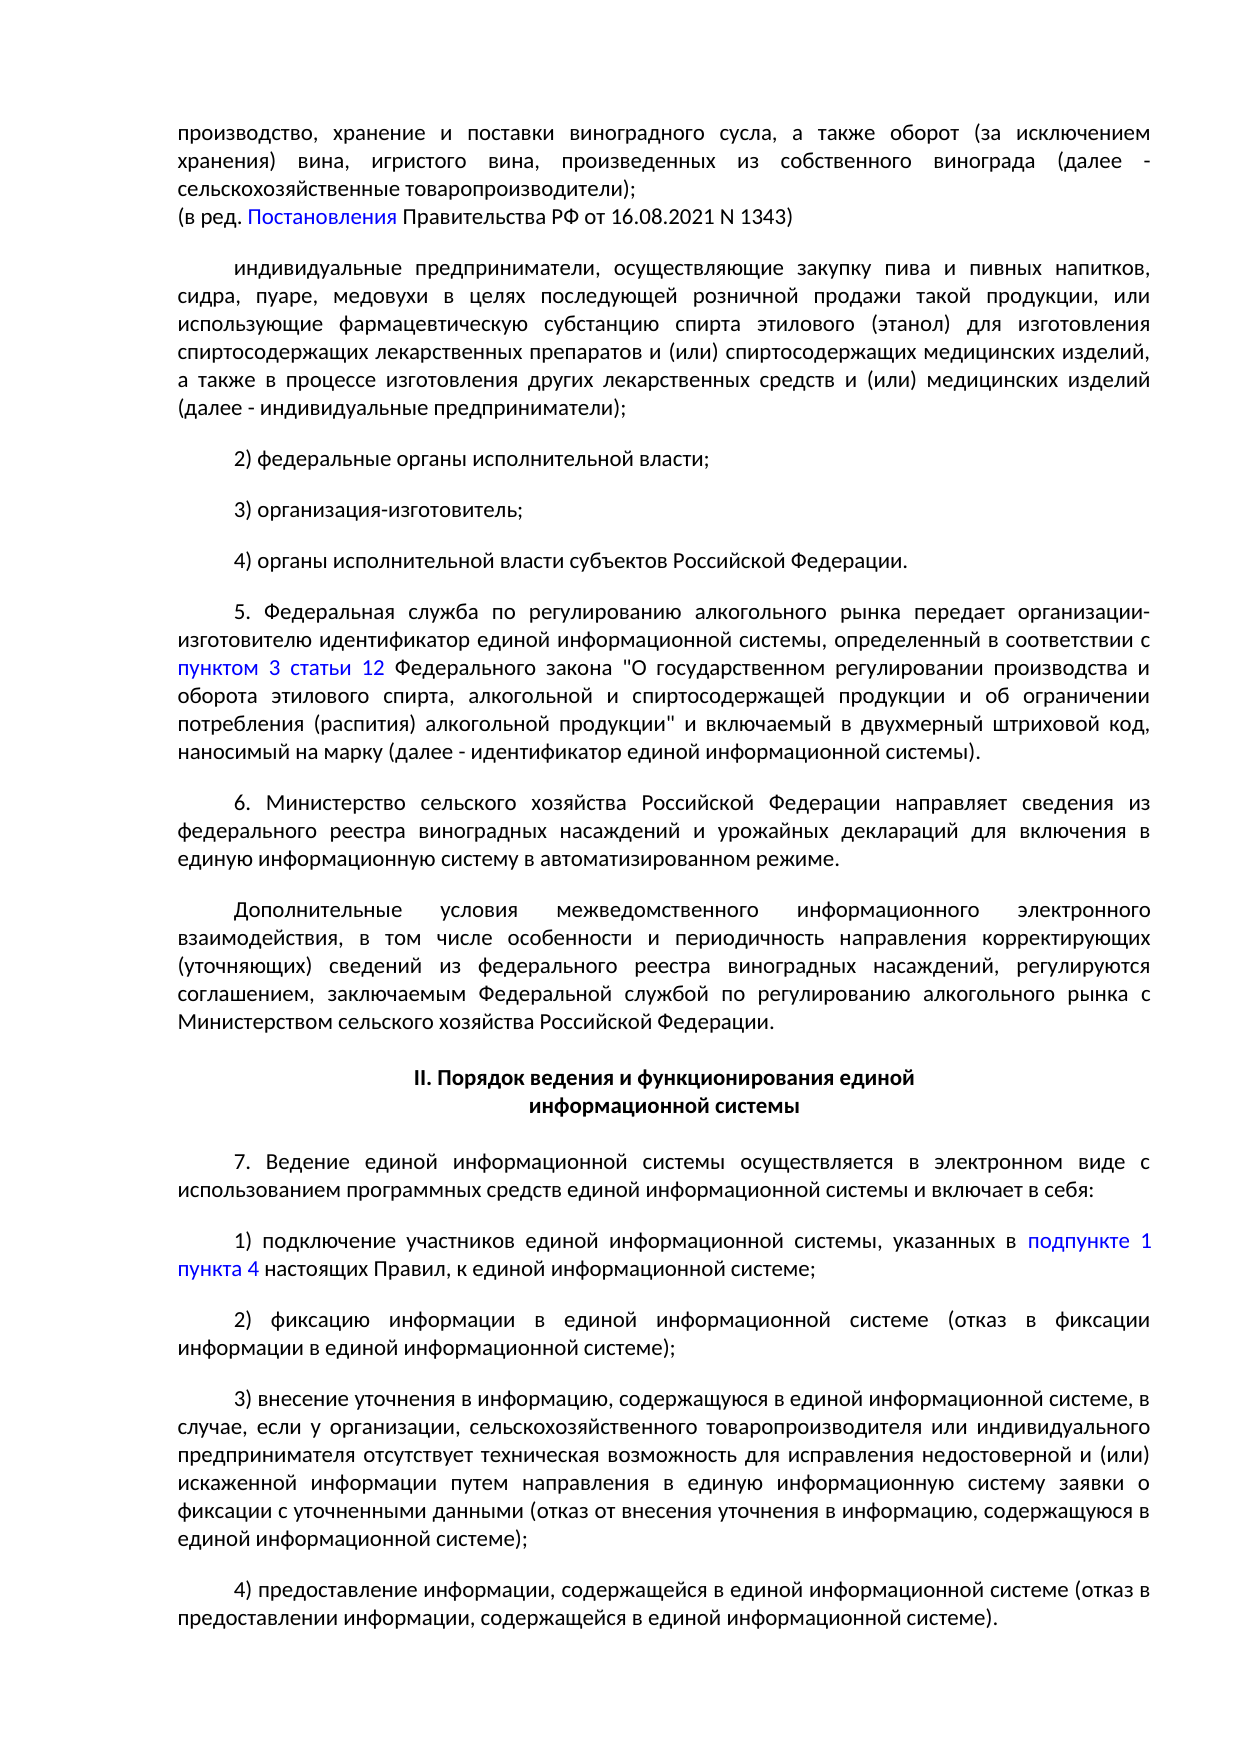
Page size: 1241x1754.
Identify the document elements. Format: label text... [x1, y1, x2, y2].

text индивидуальные предприниматели, осуществляющие закупку пива и пивных напитков, сидра, пуаре, медовухи в целях последующей розничной продажи такой продукции, или использующие фармацевтическую субстанцию спирта этилового (этанол) для изготовления спиртосодержащих лекарственных препаратов и (или) спиртосодержащих медицинских изделий, а также в процессе изготовления других лекарственных средств и (или) медицинских изделий (далее - индивидуальные предприниматели); [177, 253, 1152, 421]
text 3) организация-изготовитель; [177, 495, 1152, 523]
text 1) подключение участников единой информационной системы, указанных в подпункте 1 пункта 4 настоящих Правил, к единой информационной системе; [177, 1226, 1152, 1282]
text 3) внесение уточнения в информацию, содержащуюся в единой информационной системе, в случае, если у организации, сельскохозяйственного товаропроизводителя или индивидуального предпринимателя отсутствует техническая возможность для исправления недостоверной и (или) искаженной информации путем направления в единую информационную систему заявки о фиксации с уточненными данными (отказ от внесения уточнения в информацию, содержащуюся в единой информационной системе); [177, 1384, 1152, 1552]
text (в ред. Постановления Правительства РФ от 16.08.2021 N 1343) [177, 202, 1152, 230]
text 7. Ведение единой информационной системы осуществляется в электронном виде с использованием программных средств единой информационной системы и включает в себя: [177, 1147, 1152, 1203]
text 4) предоставление информации, содержащейся в единой информационной системе (отказ в предоставлении информации, содержащейся в единой информационной системе). [177, 1575, 1152, 1631]
text 4) органы исполнительной власти субъектов Российской Федерации. [177, 546, 1152, 574]
text 6. Министерство сельского хозяйства Российской Федерации направляет сведения из федерального реестра виноградных насаждений и урожайных деклараций для включения в единую информационную систему в автоматизированном режиме. [177, 788, 1152, 872]
text Дополнительные условия межведомственного информационного электронного взаимодействия, в том числе особенности и периодичность направления корректирующих (уточняющих) сведений из федерального реестра виноградных насаждений, регулируются соглашением, заключаемым Федеральной службой по регулированию алкогольного рынка с Министерством сельского хозяйства Российской Федерации. [177, 895, 1152, 1035]
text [177, 118, 1152, 202]
title II. Порядок ведения и функционирования единой [177, 1063, 1152, 1091]
text 5. Федеральная служба по регулированию алкогольного рынка передает организации-изготовителю идентификатор единой информационной системы, определенный в соответствии с пунктом 3 статьи 12 Федерального закона "О государственном регулировании производства и оборота этилового спирта, алкогольной и спиртосодержащей продукции и об ограничении потребления (распития) алкогольной продукции" и включаемый в двухмерный штриховой код, наносимый на марку (далее - идентификатор единой информационной системы). [177, 597, 1152, 765]
text 2) федеральные органы исполнительной власти; [177, 444, 1152, 472]
title информационной системы [177, 1091, 1152, 1119]
text 2) фиксацию информации в единой информационной системе (отказ в фиксации информации в единой информационной системе); [177, 1305, 1152, 1361]
